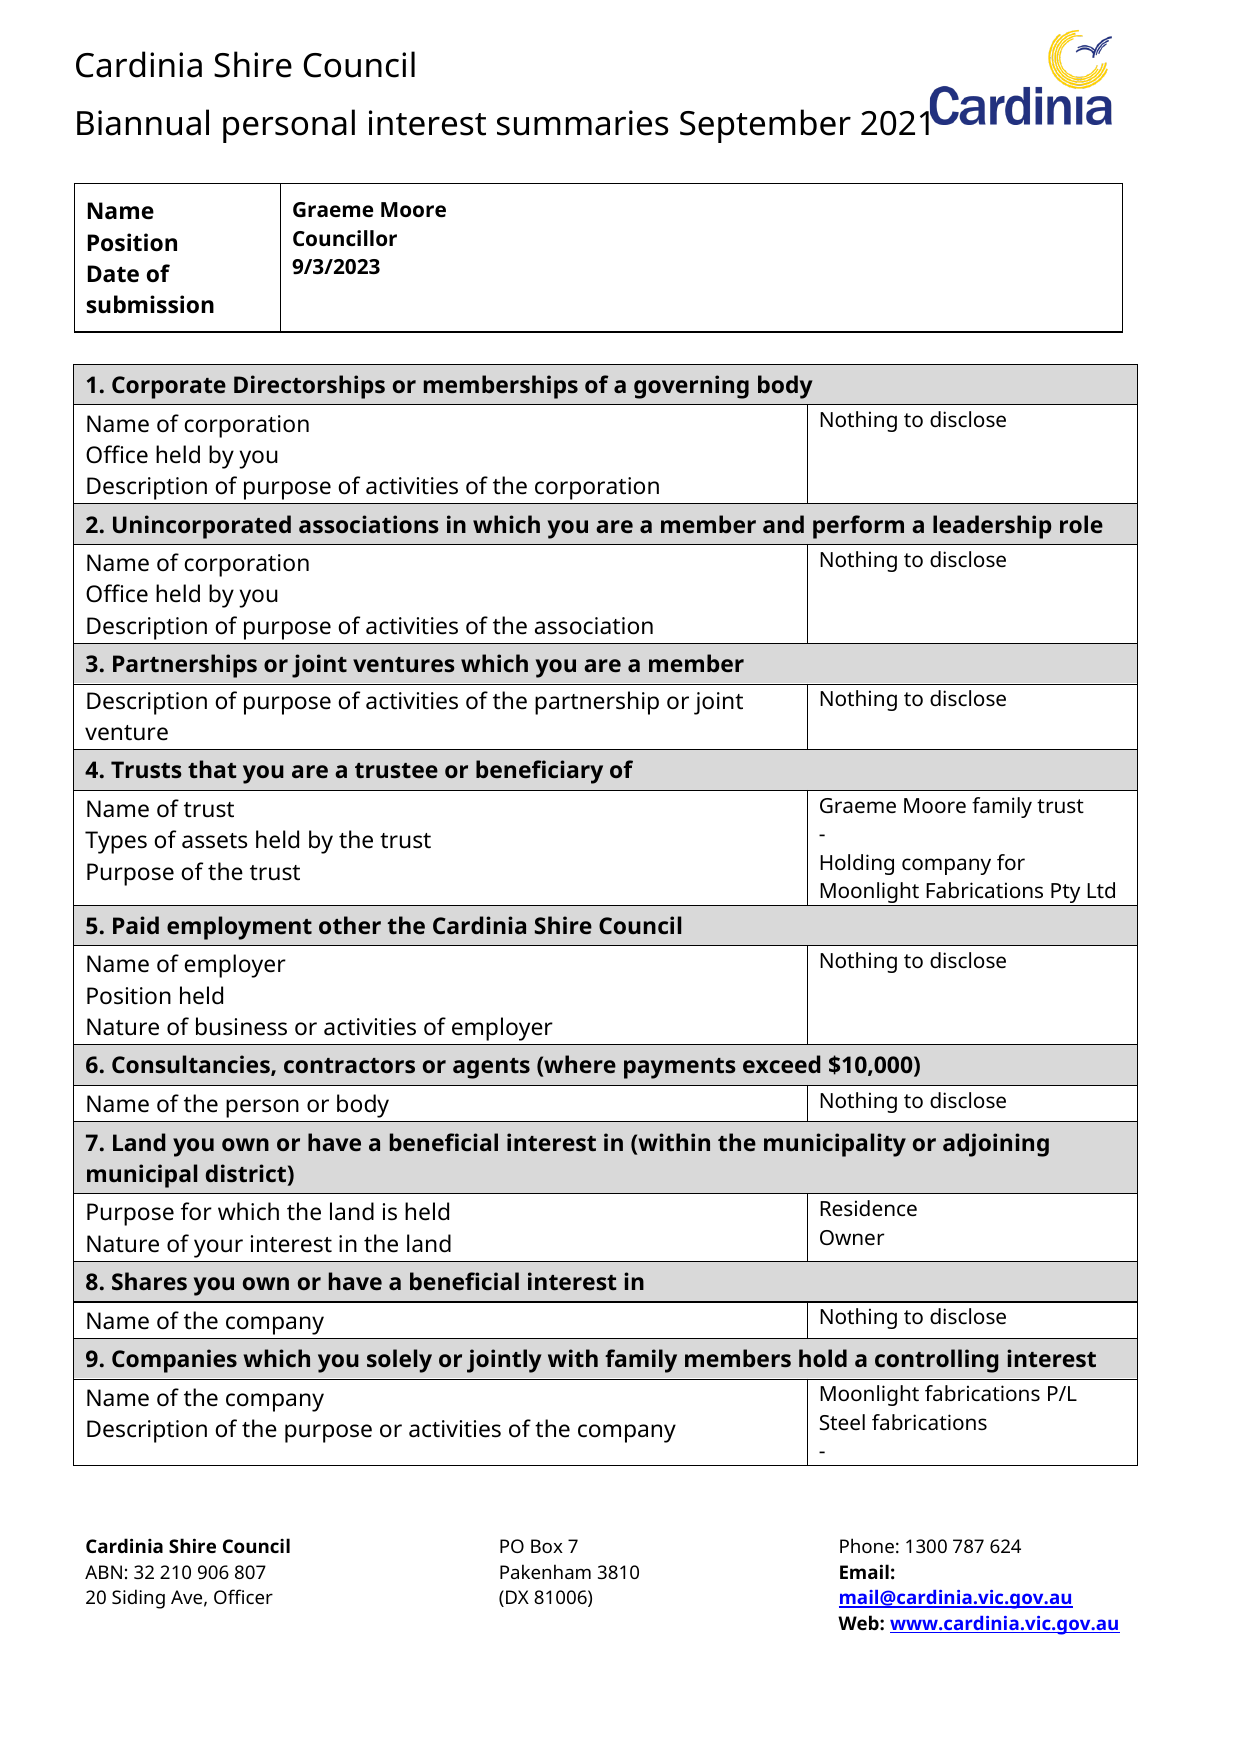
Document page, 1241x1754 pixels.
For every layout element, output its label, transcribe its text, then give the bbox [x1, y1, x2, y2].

picture [929, 27, 1116, 125]
table_cell Name of employer Position held Nature of business or activities of employer [74, 946, 807, 1044]
table_cell Description of purpose of activities of the partnership or joint venture [74, 685, 807, 749]
table_cell Nothing to disclose [808, 946, 1137, 1044]
table_header Name Position Date of submission [75, 184, 280, 331]
table_cell Nothing to disclose [808, 405, 1137, 503]
table_cell Name of trust Types of assets held by the trust Purpose of the trust [74, 791, 807, 904]
table_cell 3. Partnerships or joint ventures which you are a member [74, 644, 1137, 683]
table_cell 5. Paid employment other the Cardinia Shire Council [74, 906, 1137, 945]
table_cell Name of the person or body [74, 1086, 807, 1121]
table_cell Nothing to disclose [808, 1303, 1137, 1338]
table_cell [74, 1380, 807, 1465]
table_cell 9. Companies which you solely or jointly with family members hold a controlling interest [74, 1339, 1137, 1378]
table_header 1. Corporate Directorships or memberships of a governing body [74, 365, 1137, 404]
table_cell 2. Unincorporated associations in which you are a member and perform a leadership role [74, 504, 1137, 544]
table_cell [808, 1380, 1137, 1465]
table_cell Name of corporation Office held by you Description of purpose of activities of the association [74, 545, 807, 643]
table_cell Residence Owner [808, 1194, 1137, 1261]
table_cell 4. Trusts that you are a trustee or beneficiary of [74, 750, 1137, 790]
table_cell 6. Consultancies, contractors or agents (where payments exceed $10,000) [74, 1045, 1137, 1085]
table_header Graeme Moore Councillor 9/3/2023 [281, 184, 1122, 331]
table_cell Nothing to disclose [808, 685, 1137, 749]
table_cell 7. Land you own or have a beneficial interest in (within the municipality or adjoining municipal district) [74, 1122, 1137, 1193]
table_cell Purpose for which the land is held Nature of your interest in the land [74, 1194, 807, 1261]
table_cell 8. Shares you own or have a beneficial interest in [74, 1262, 1137, 1301]
table_cell Nothing to disclose [808, 545, 1137, 643]
table_cell Graeme Moore family trust - Holding company for Moonlight Fabrications Pty Ltd [808, 791, 1137, 904]
table_cell Nothing to disclose [808, 1086, 1137, 1121]
table_cell Name of the company [74, 1303, 807, 1338]
table_cell Name of corporation Office held by you Description of purpose of activities of the corporation [74, 405, 807, 503]
